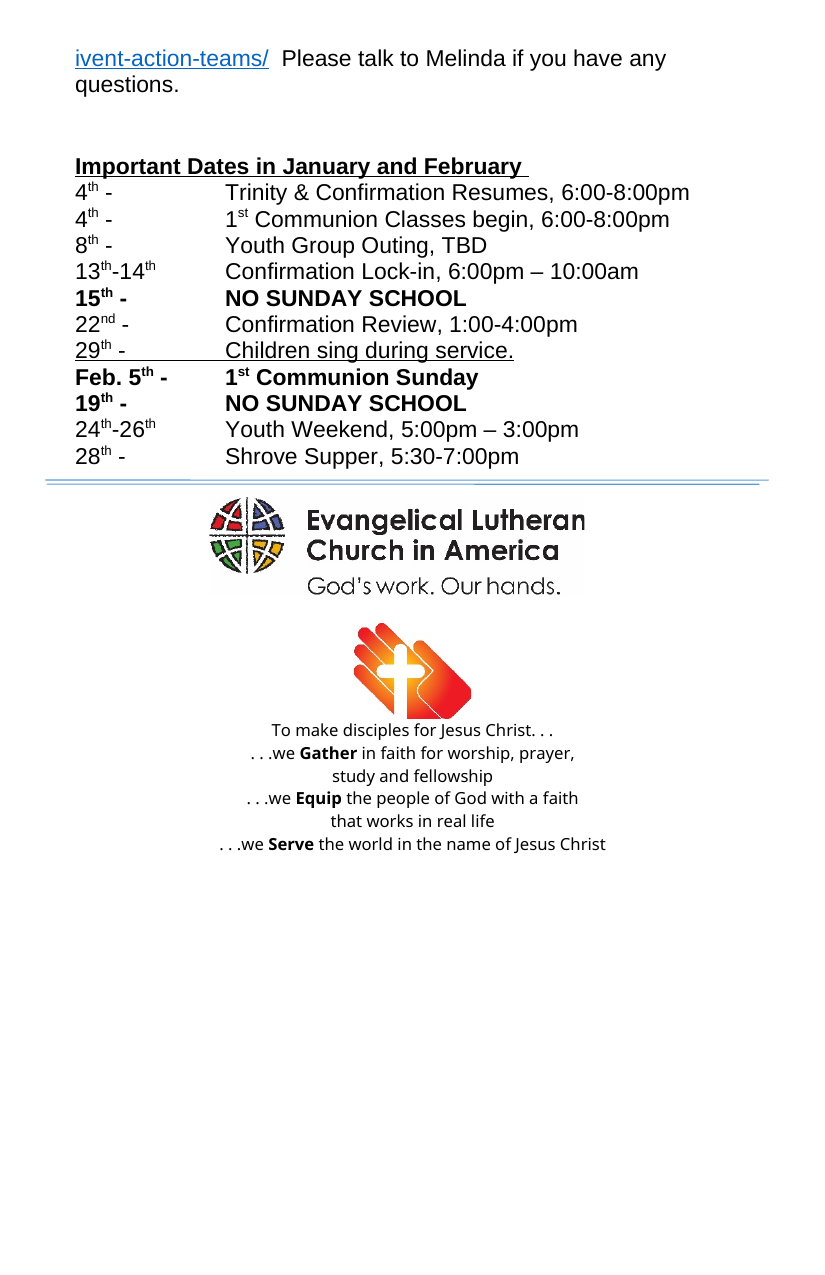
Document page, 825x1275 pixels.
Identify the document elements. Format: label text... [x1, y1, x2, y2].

text 13th-14th Confirmation Lock-in, 6:00pm – 10:00am [75, 258, 750, 284]
text Feb. 5th - 1st Communion Sunday [75, 364, 750, 390]
text 28th - Shrove Supper, 5:30-7:00pm [75, 443, 750, 469]
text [75, 45, 750, 126]
text 8th - Youth Group Outing, TBD [75, 232, 750, 258]
picture [353, 623, 472, 719]
text 24th-26th Youth Weekend, 5:00pm – 3:00pm [75, 416, 750, 443]
text 29th - Children sing during service. [75, 337, 750, 364]
text that works in real life [75, 809, 750, 832]
text 4th - 1st Communion Classes begin, 6:00-8:00pm [75, 206, 750, 232]
text Important Dates in January and February 4th - Trinity & Confirmation Resumes, 6:00-8:00pm [75, 153, 750, 206]
text . . .we Gather in faith for worship, prayer, [75, 741, 750, 764]
text To make disciples for Jesus Christ. . . [75, 719, 750, 741]
text 15th - NO SUNDAY SCHOOL [75, 284, 750, 311]
picture [209, 497, 585, 595]
text 22nd - Confirmation Review, 1:00-4:00pm [75, 311, 750, 337]
text 19th - NO SUNDAY SCHOOL [75, 390, 750, 416]
text study and fellowship [75, 764, 750, 787]
text . . .we Serve the world in the name of Jesus Christ [75, 832, 750, 855]
text . . .we Equip the people of God with a faith [75, 787, 750, 809]
